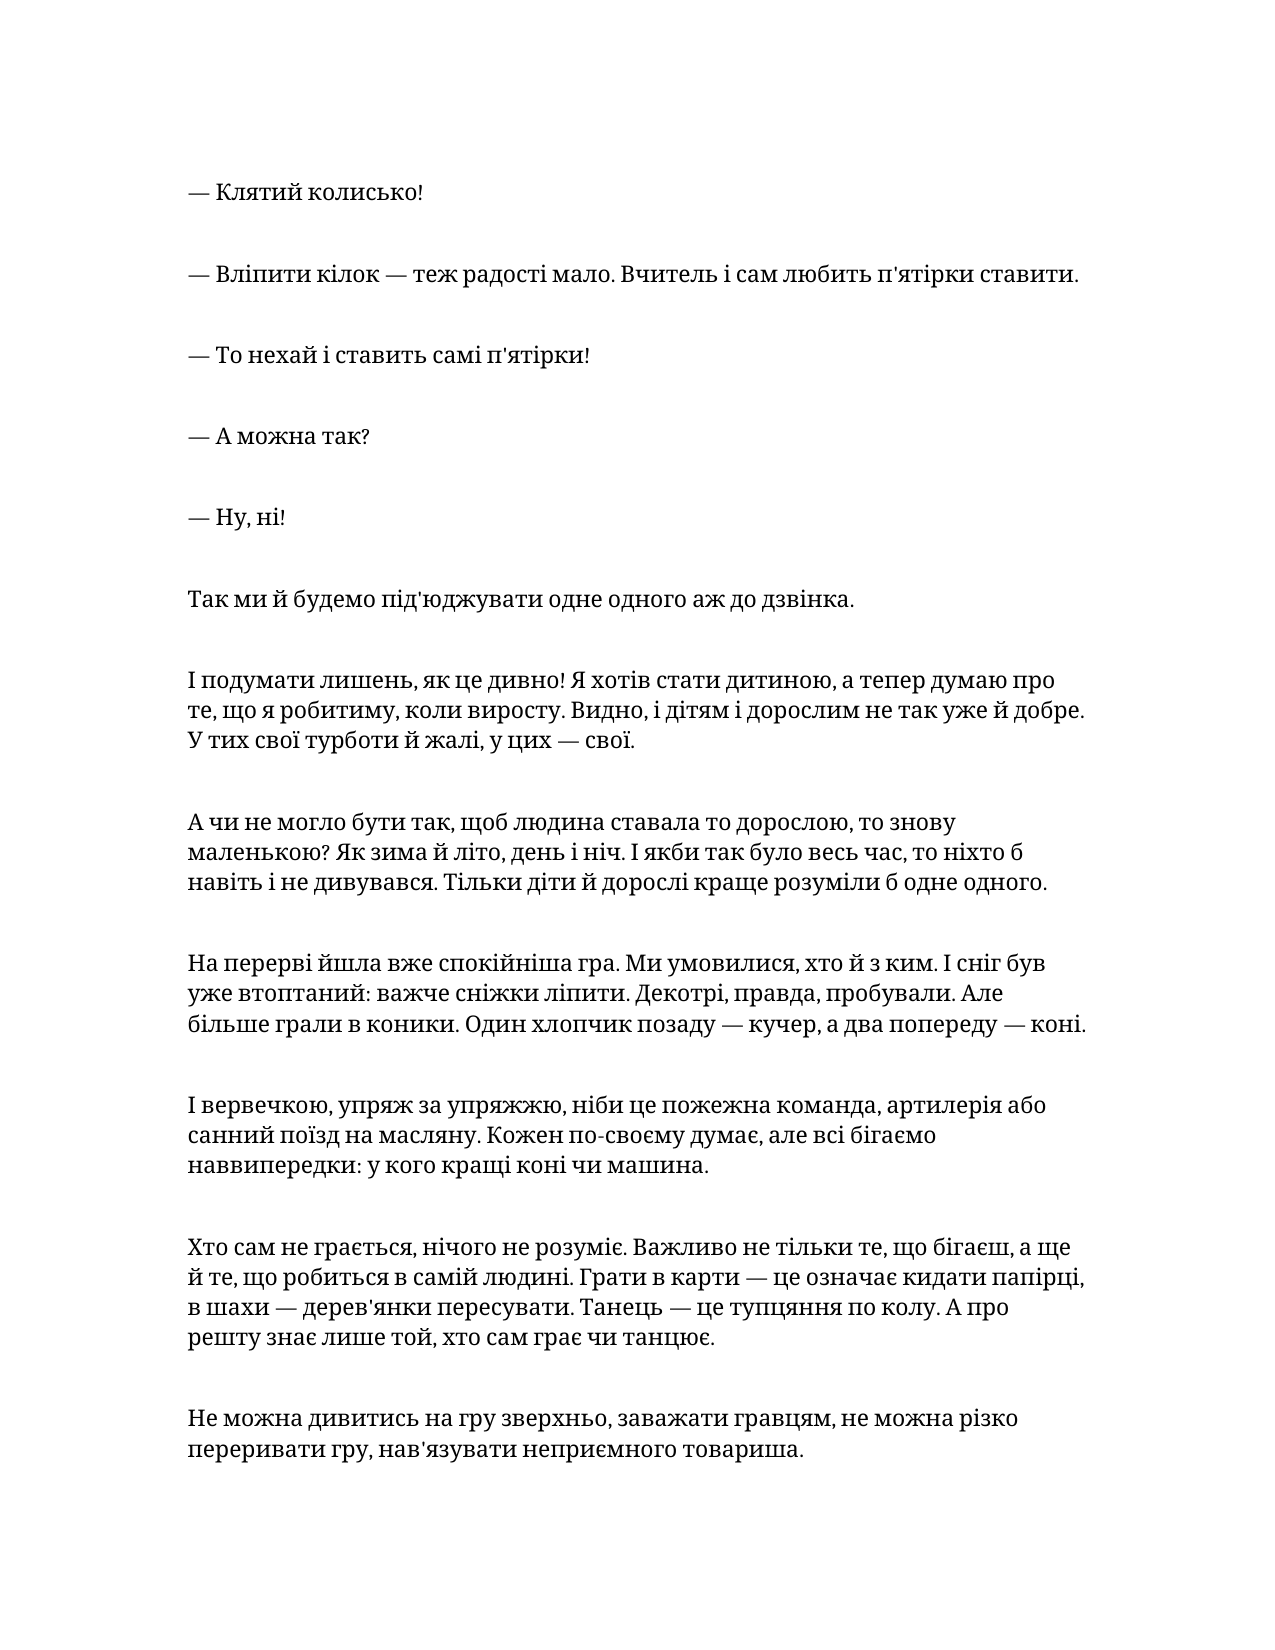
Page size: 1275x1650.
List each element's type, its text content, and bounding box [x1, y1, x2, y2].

text — А можна так? [187, 394, 1087, 450]
text На перерві йшла вже спокійніша гра. Ми умовилися, хто й з ким. І сніг був уже втоптаний: важче сніжки ліпити. Декотрі, правда, пробували. Але більше грали в коники. Один хлопчик позаду — кучер, а два попереду — коні. [187, 921, 1087, 1038]
text І подумати лишень, як це дивно! Я хотів стати дитиною, а тепер думаю про те, що я робитиму, коли виросту. Видно, і дітям і дорослим не так уже й добре. У тих свої турботи й жалі, у цих — свої. [187, 637, 1087, 754]
text І вервечкою, упряж за упряжжю, ніби це пожежна команда, артилерія або санний поїзд на масляну. Кожен по-своєму думає, але всі бігаємо наввипередки: у кого кращі коні чи машина. [187, 1062, 1087, 1179]
text Не можна дивитись на гру зверхньо, заважати гравцям, не можна різко переривати гру, нав'язувати неприємного товариша. [187, 1376, 1087, 1463]
text — Клятий колисько! [187, 150, 1087, 207]
text — Вліпити кілок — теж радості мало. Вчитель і сам любить п'ятірки ставити. [187, 231, 1087, 288]
text — То нехай і ставить самі п'ятірки! [187, 312, 1087, 369]
text Хто сам не грається, нічого не розуміє. Важливо не тільки те, що бігаєш, а ще й те, що робиться в самій людині. Грати в карти — це означає кидати папірці, в шахи — дерев'янки пересувати. Танець — це тупцяння по колу. А про решту знає лише той, хто сам грає чи танцює. [187, 1204, 1087, 1351]
text — Ну, ні! [187, 475, 1087, 532]
text Так ми й будемо під'юджувати одне одного аж до дзвінка. [187, 556, 1087, 613]
text А чи не могло бути так, щоб людина ставала то дорослою, то знову маленькою? Як зима й літо, день і ніч. І якби так було весь час, то ніхто б навіть і не дивувався. Тільки діти й дорослі краще розуміли б одне одного. [187, 779, 1087, 896]
